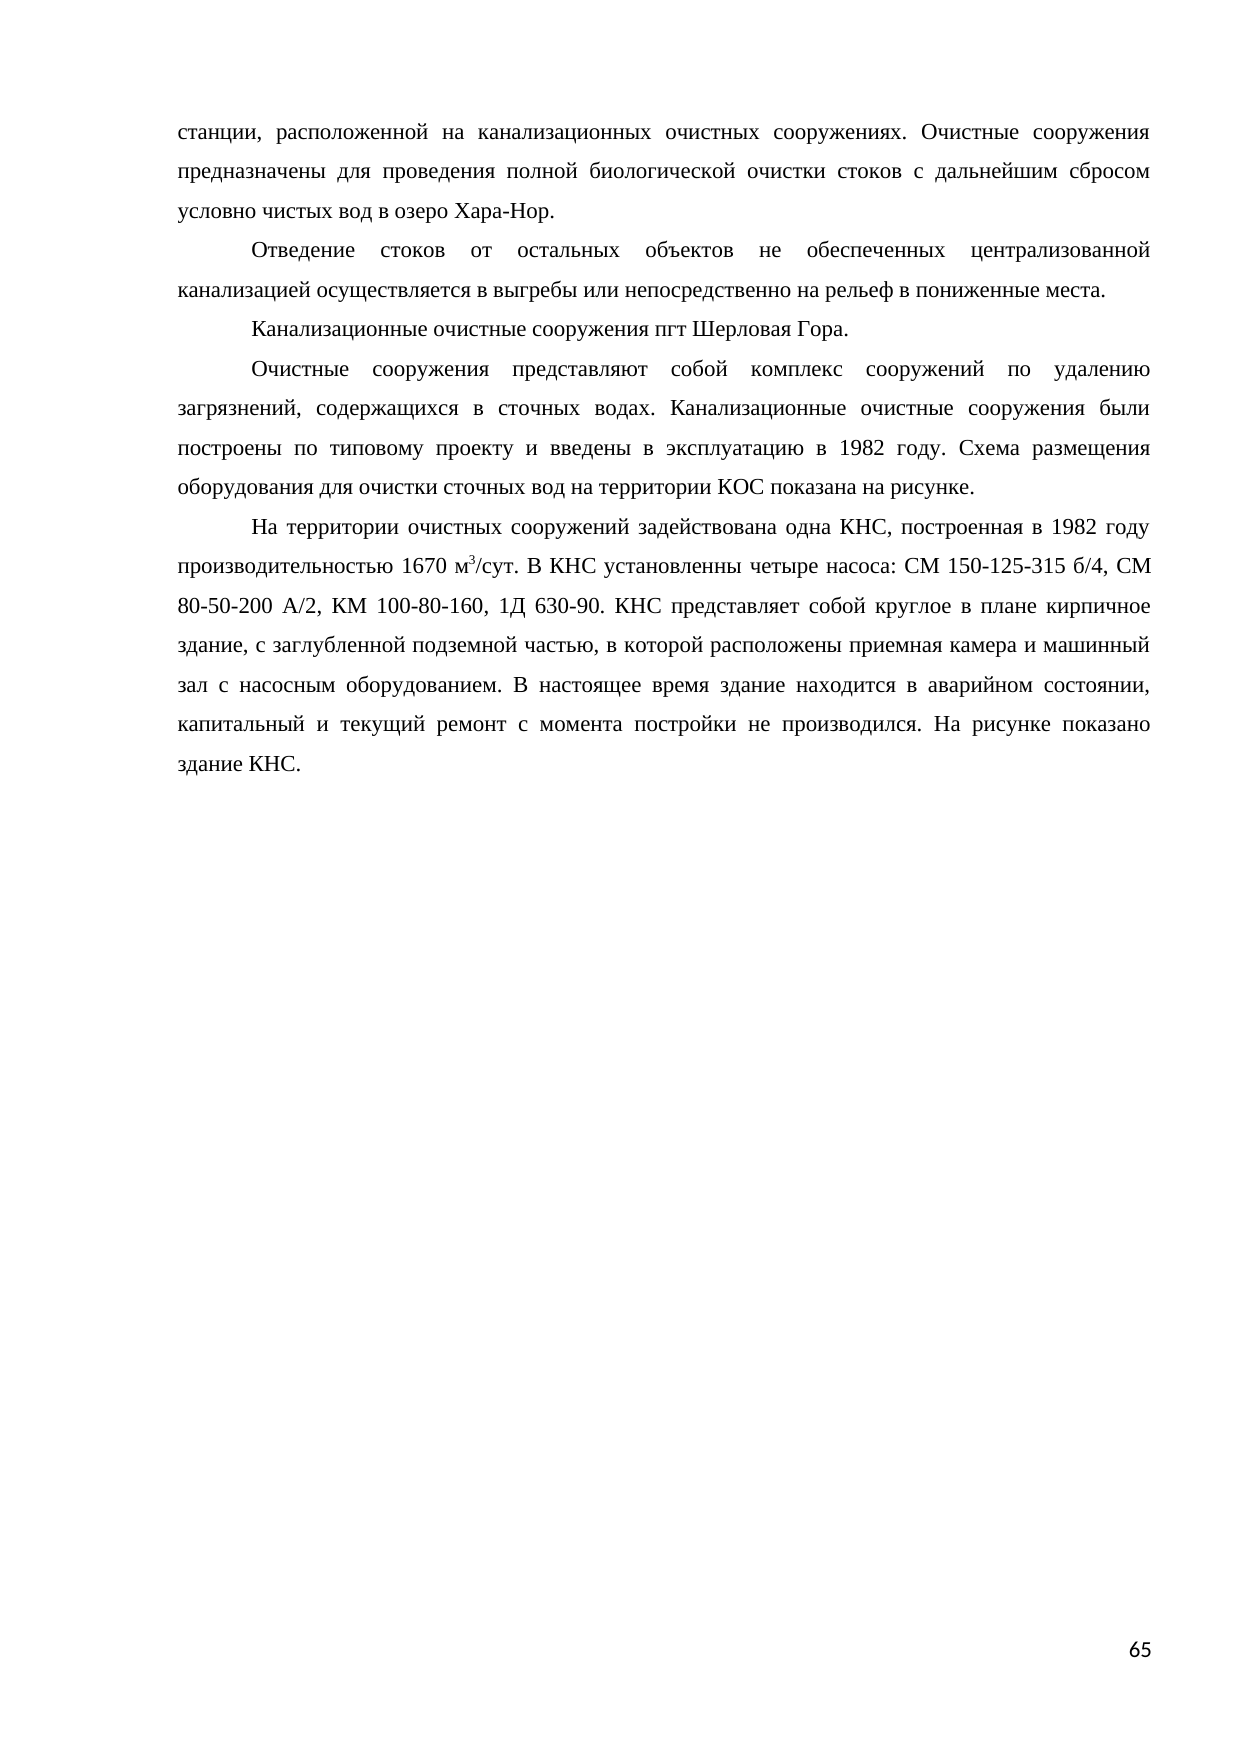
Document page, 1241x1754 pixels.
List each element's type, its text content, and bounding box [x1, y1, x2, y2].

text Отведение стоков от остальных объектов не обеспеченных централизованной канализацией осуществляется в выгребы или непосредственно на рельеф в пониженные места. [177, 237, 1152, 302]
text На территории очистных сооружений задействована одна КНС, построенная в 1982 году производительностью 1670 м3/сут. В КНС установленны четыре насоса: СМ 150-125-315 б/4, СМ 80-50-200 А/2, КМ 100-80-160, 1Д 630-90. КНС представляет собой круглое в плане кирпичное здание, с заглубленной подземной частью, в которой расположены приемная камера и машинный зал с насосным оборудованием. В настоящее время здание находится в аварийном состоянии, капитальный и текущий ремонт с момента постройки не производился. На рисунке показано здание КНС. [177, 513, 1152, 776]
text Очистные сооружения представляют собой комплекс сооружений по удалению загрязнений, содержащихся в сточных водах. Канализационные очистные сооружения были построены по типовому проекту и введены в эксплуатацию в 1982 году. Схема размещения оборудования для очистки сточных вод на территории КОС показана на рисунке. [177, 355, 1152, 500]
text Канализационные очистные сооружения пгт Шерловая Гора. [177, 316, 1152, 342]
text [177, 118, 1152, 223]
